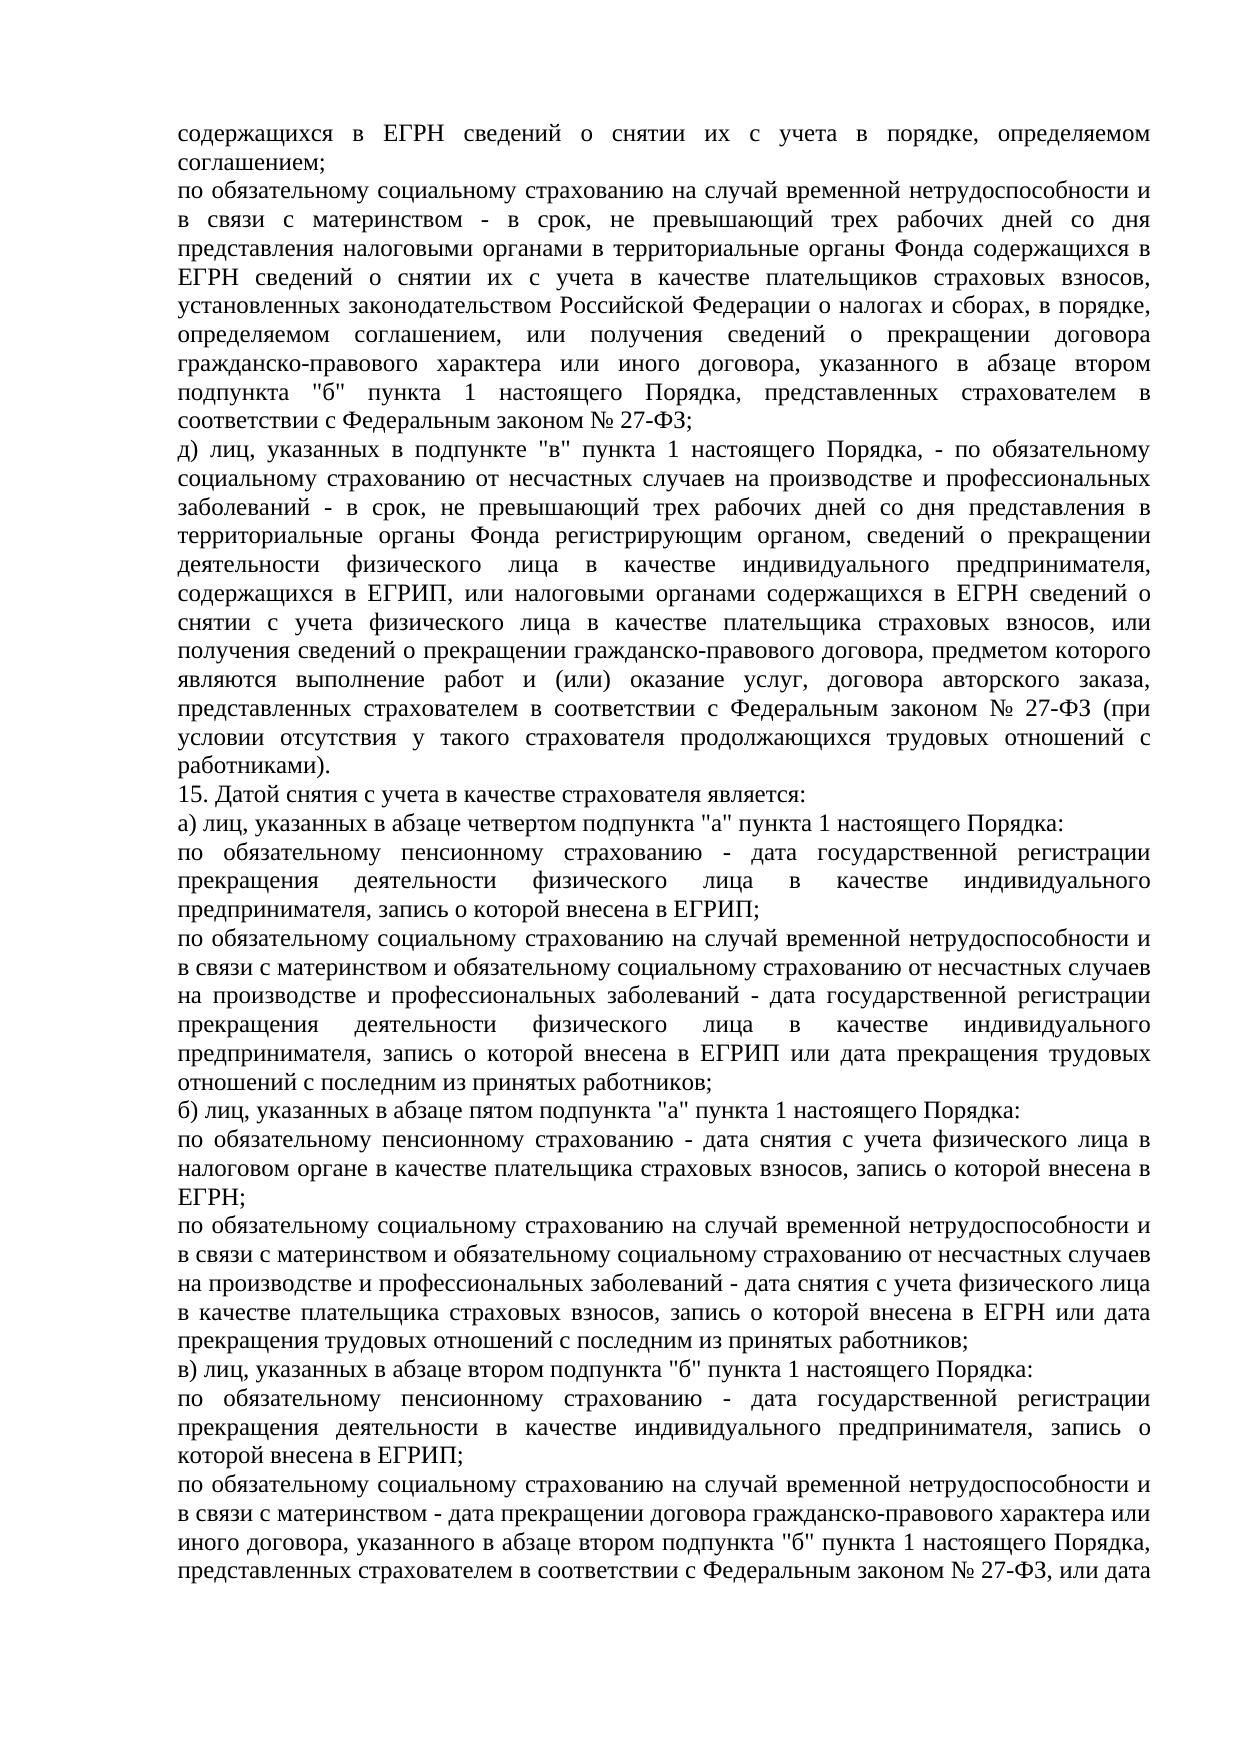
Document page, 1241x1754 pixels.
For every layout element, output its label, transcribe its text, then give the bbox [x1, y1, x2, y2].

text д) лиц, указанных в подпункте "в" пункта 1 настоящего Порядка, - по обязательному социальному страхованию от несчастных случаев на производстве и профессиональных заболеваний - в срок, не превышающий трех рабочих дней со дня представления в территориальные органы Фонда регистрирующим органом, сведений о прекращении деятельности физического лица в качестве индивидуального предпринимателя, содержащихся в ЕГРИП, или налоговыми органами содержащихся в ЕГРН сведений о снятии с учета физического лица в качестве плательщика страховых взносов, или получения сведений о прекращении гражданско-правового договора, предметом которого являются выполнение работ и (или) оказание услуг, договора авторского заказа, представленных страхователем в соответствии с Федеральным законом № 27-ФЗ (при условии отсутствия у такого страхователя продолжающихся трудовых отношений с работниками). [177, 434, 1152, 779]
text по обязательному социальному страхованию на случай временной нетрудоспособности и в связи с материнством и обязательному социальному страхованию от несчастных случаев на производстве и профессиональных заболеваний - дата государственной регистрации прекращения деятельности физического лица в качестве индивидуального предпринимателя, запись о которой внесена в ЕГРИП или дата прекращения трудовых отношений с последним из принятых работников; [177, 923, 1152, 1096]
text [177, 1469, 1152, 1584]
text б) лиц, указанных в абзаце пятом подпункта "а" пункта 1 настоящего Порядка: [177, 1096, 1152, 1124]
text по обязательному пенсионному страхованию - дата государственной регистрации прекращения деятельности физического лица в качестве индивидуального предпринимателя, запись о которой внесена в ЕГРИП; [177, 837, 1152, 923]
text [177, 118, 1152, 176]
text а) лиц, указанных в абзаце четвертом подпункта "а" пункта 1 настоящего Порядка: [177, 808, 1152, 837]
text 15. Датой снятия с учета в качестве страхователя является: [177, 779, 1152, 808]
text по обязательному социальному страхованию на случай временной нетрудоспособности и в связи с материнством - в срок, не превышающий трех рабочих дней со дня представления налоговыми органами в территориальные органы Фонда содержащихся в ЕГРН сведений о снятии их с учета в качестве плательщиков страховых взносов, установленных законодательством Российской Федерации о налогах и сборах, в порядке, определяемом соглашением, или получения сведений о прекращении договора гражданско-правового характера или иного договора, указанного в абзаце втором подпункта "б" пункта 1 настоящего Порядка, представленных страхователем в соответствии с Федеральным законом № 27-ФЗ; [177, 176, 1152, 434]
text по обязательному социальному страхованию на случай временной нетрудоспособности и в связи с материнством и обязательному социальному страхованию от несчастных случаев на производстве и профессиональных заболеваний - дата снятия с учета физического лица в качестве плательщика страховых взносов, запись о которой внесена в ЕГРН или дата прекращения трудовых отношений с последним из принятых работников; [177, 1211, 1152, 1354]
text по обязательному пенсионному страхованию - дата снятия с учета физического лица в налоговом органе в качестве плательщика страховых взносов, запись о которой внесена в ЕГРН; [177, 1124, 1152, 1211]
text в) лиц, указанных в абзаце втором подпункта "б" пункта 1 настоящего Порядка: [177, 1354, 1152, 1383]
text по обязательному пенсионному страхованию - дата государственной регистрации прекращения деятельности в качестве индивидуального предпринимателя, запись о которой внесена в ЕГРИП; [177, 1383, 1152, 1469]
